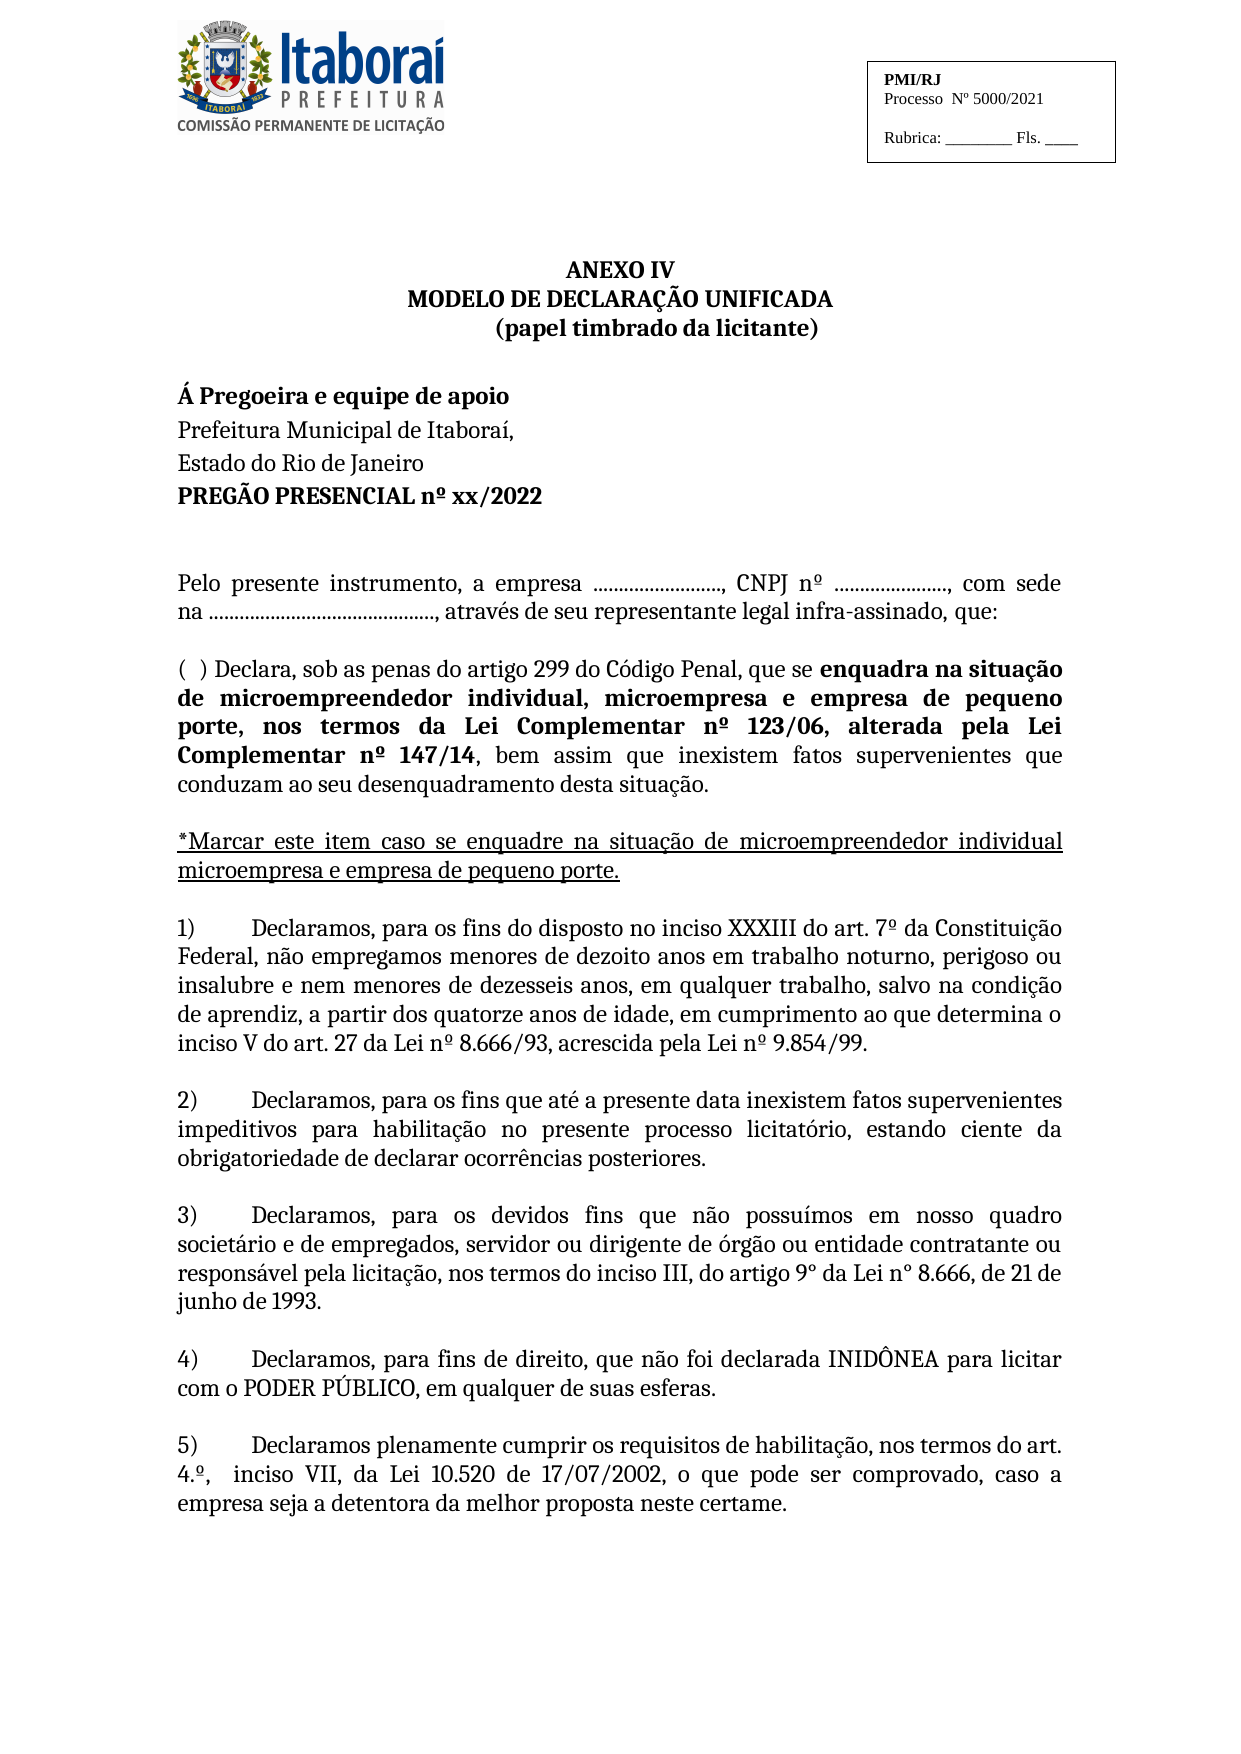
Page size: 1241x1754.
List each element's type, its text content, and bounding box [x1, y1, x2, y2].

text Pelo presente instrumento, a empresa ........................., CNPJ nº ......................, com sede na ............................................, através de seu representante legal infra-assinado, que: [177, 568, 1063, 626]
text Estado do Rio de Janeiro [177, 444, 1063, 478]
text ANEXO IV [177, 256, 1063, 285]
list Declaramos plenamente cumprir os requisitos de habilitação, nos termos do art. 4.º, inciso VII, da Lei 10.520 de 17/07/2002, o que pode ser comprovado, caso a empresa seja a detentora da melhor proposta neste certame. [177, 1431, 1063, 1517]
list Declaramos, para os fins do disposto no inciso XXXIII do art. 7º da Constituição Federal, não empregamos menores de dezoito anos em trabalho noturno, perigoso ou insalubre e nem menores de dezesseis anos, em qualquer trabalho, salvo na condição de aprendiz, a partir dos quatorze anos de idade, em cumprimento ao que determina o inciso V do art. 27 da Lei nº 8.666/93, acrescida pela Lei nº 9.854/99. [177, 913, 1063, 1057]
text PREGÃO PRESENCIAL nº xx/2022 [177, 478, 1063, 511]
list Declaramos, para fins de direito, que não foi declarada INIDÔNEA para licitar com o PODER PÚBLICO, em qualquer de suas esferas. [177, 1345, 1063, 1402]
text MODELO DE DECLARAÇÃO UNIFICADA [177, 285, 1063, 314]
text *Marcar este item caso se enquadre na situação de microempreendedor individual microempresa e empresa de pequeno porte. [177, 853, 1063, 885]
subtitle (papel timbrado da licitante) [251, 314, 1063, 343]
list Declaramos, para os devidos fins que não possuímos em nosso quadro societário e de empregados, servidor ou dirigente de órgão ou entidade contratante ou responsável pela licitação, nos termos do inciso III, do artigo 9° da Lei n° 8.666, de 21 de junho de 1993. [177, 1201, 1063, 1316]
list ( ) Declara, sob as penas do artigo 299 do Código Penal, que se enquadra na situação de microempreendedor individual, microempresa e empresa de pequeno porte, nos termos da Lei Complementar nº 123/06, alterada pela Lei Complementar nº 147/14, bem assim que inexistem fatos supervenientes que conduzam ao seu desenquadramento desta situação. [177, 655, 1063, 798]
text Prefeitura Municipal de Itaboraí, [177, 411, 1063, 444]
picture [177, 20, 445, 135]
text Á Pregoeira e equipe de apoio [177, 378, 1063, 411]
list Declaramos, para os fins que até a presente data inexistem fatos supervenientes impeditivos para habilitação no presente processo licitatório, estando ciente da obrigatoriedade de declarar ocorrências posteriores. [177, 1086, 1063, 1172]
text *Marcar este item caso se enquadre na situação de microempreendedor individual microempresa e empresa de pequeno porte. [177, 827, 1063, 851]
